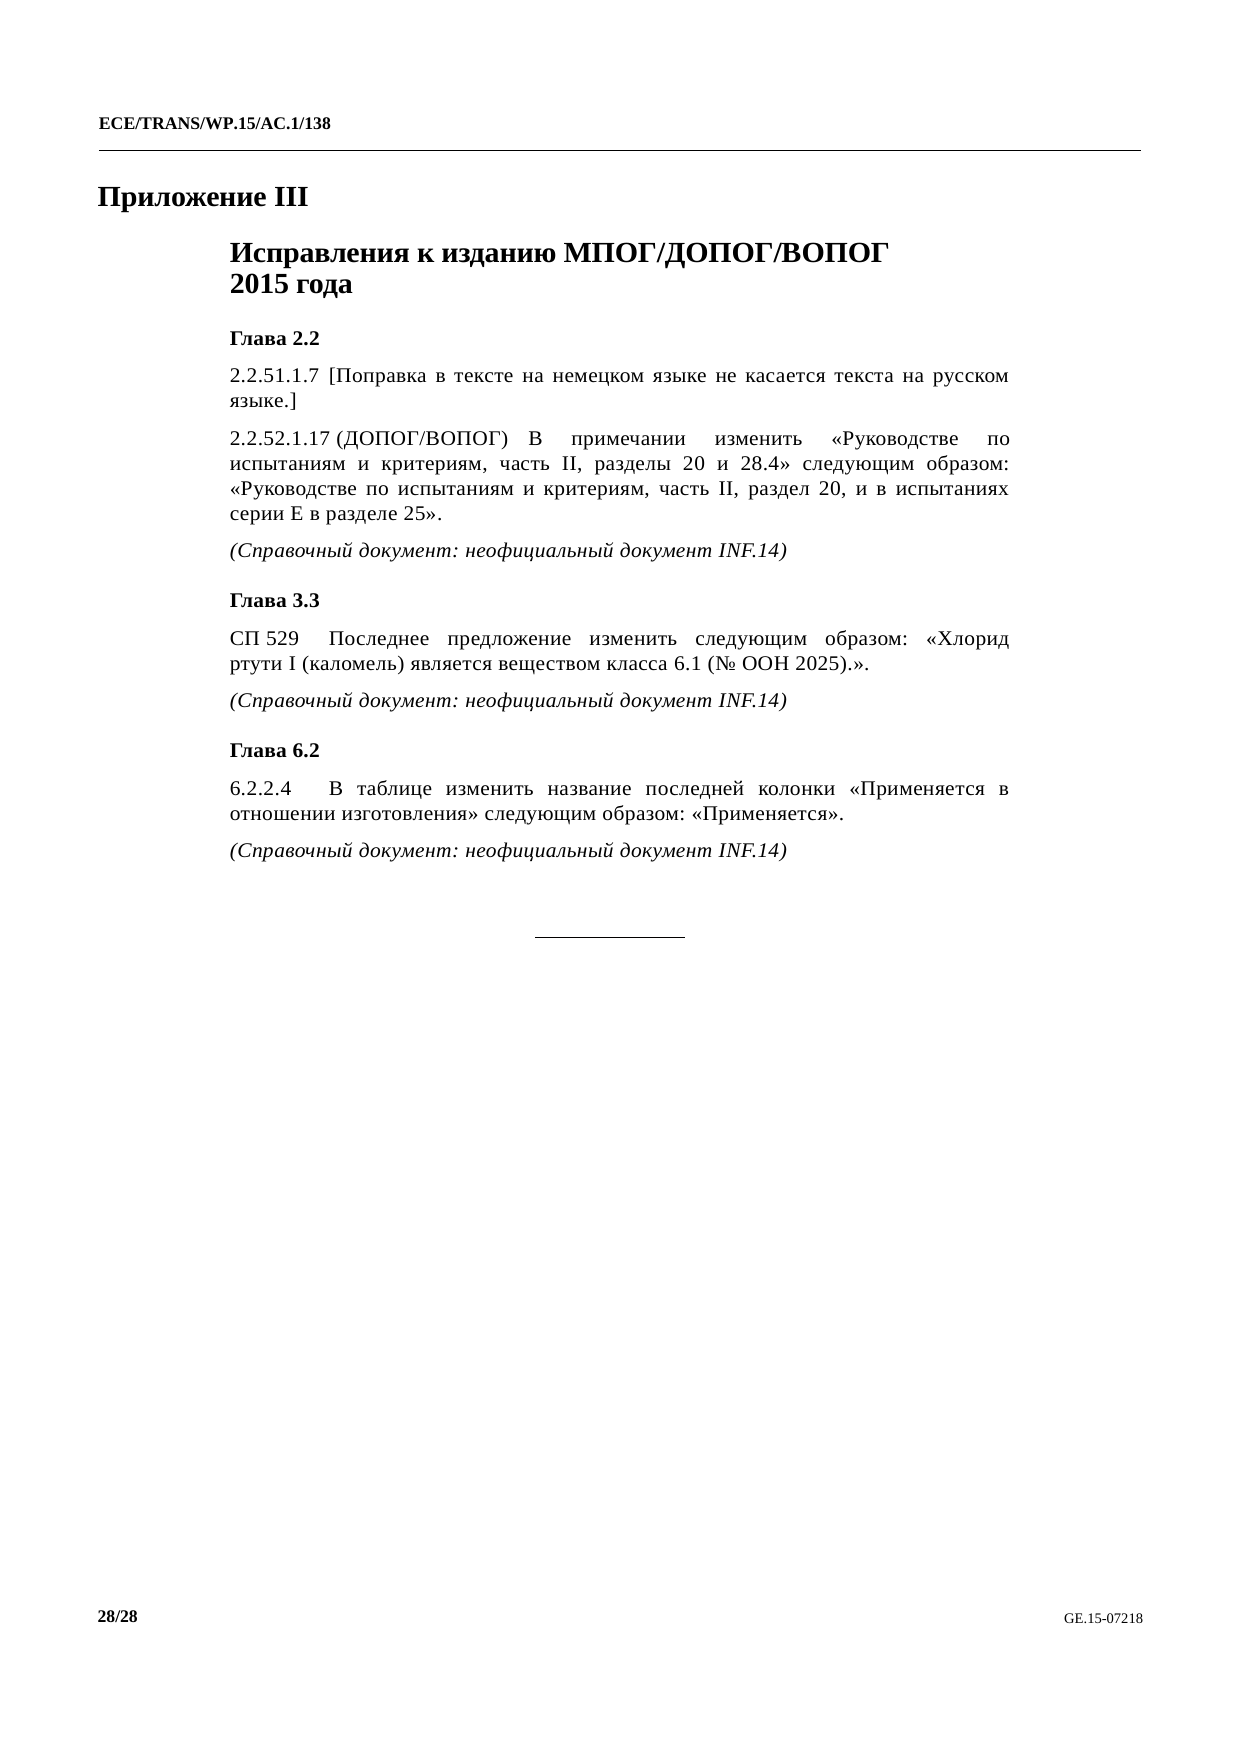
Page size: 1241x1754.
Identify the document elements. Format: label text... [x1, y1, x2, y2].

text СП 529 Последнее предложение изменить следующим образом: «Хлорид ртути I (каломель) является веществом класса 6.1 (№ ООН 2025).». [229, 625, 1011, 675]
text 2.2.51.1.7 [Поправка в тексте на немецком языке не касается текста на русском языке.] [229, 363, 1011, 413]
text (Справочный документ: неофициальный документ INF.14) [229, 838, 1011, 863]
text Глава 3.3 [97, 588, 1011, 613]
text 6.2.2.4 В таблице изменить название последней колонки «Применяется в отношении изготовления» следующим образом: «Применяется». [229, 775, 1011, 825]
text Приложение III [97, 181, 1011, 213]
text Глава 2.2 [97, 325, 1011, 350]
text (Справочный документ: неофициальный документ INF.14) [229, 538, 1011, 563]
text 2.2.52.1.17 (ДОПОГ/ВОПОГ) В примечании изменить «Руководстве по испытаниям и критериям, часть II, разделы 20 и 28.4» следующим образом: «Руководстве по испытаниям и критериям, часть II, раздел 20, и в испытаниях серии Е в разделе 25». [229, 425, 1011, 525]
text Исправления к изданию МПОГ/ДОПОГ/ВОПОГ 2015 года [97, 238, 1011, 300]
text Глава 6.2 [97, 738, 1011, 763]
text (Справочный документ: неофициальный документ INF.14) [229, 688, 1011, 713]
